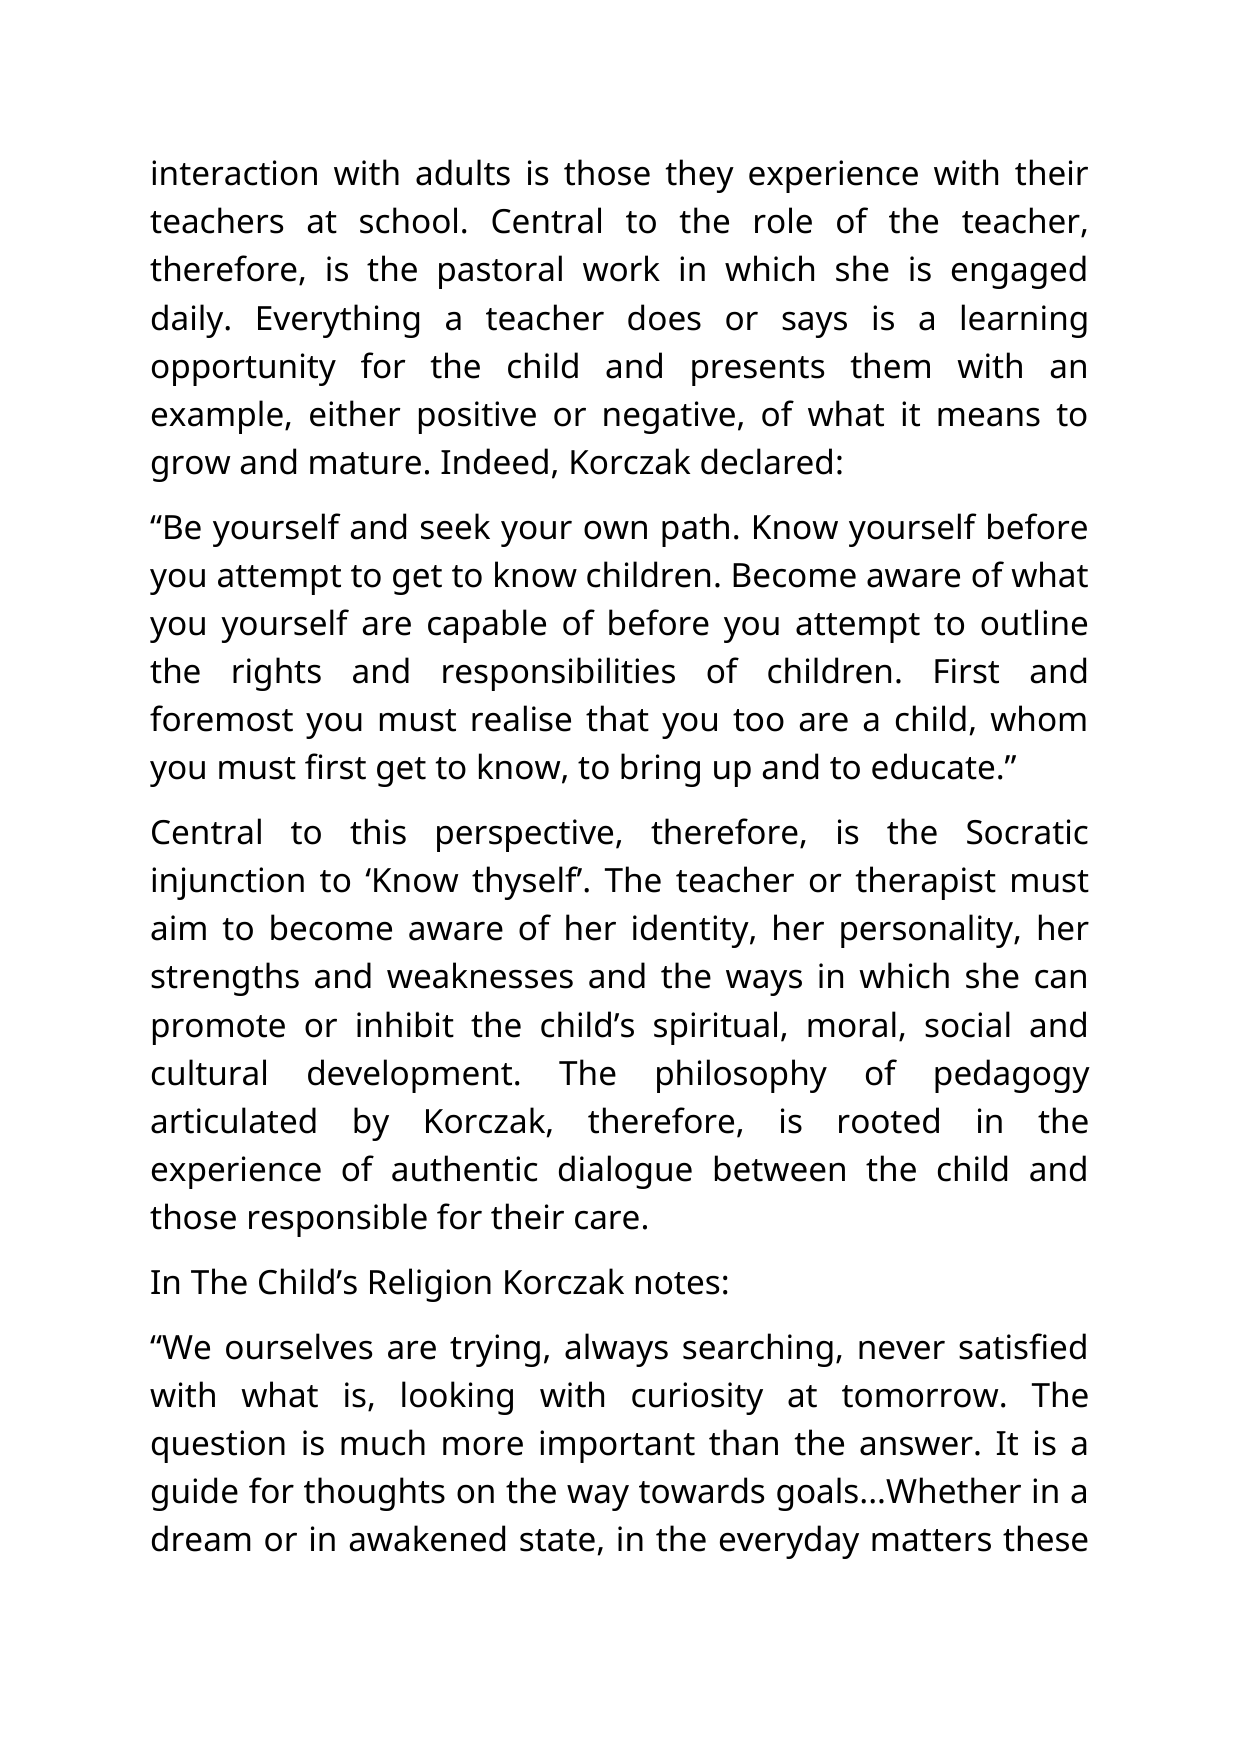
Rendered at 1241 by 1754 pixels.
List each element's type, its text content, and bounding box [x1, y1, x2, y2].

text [150, 150, 1090, 484]
text Central to this perspective, therefore, is the Socratic injunction to ‘Know thyself’. The teacher or therapist must aim to become aware of her identity, her personality, her strengths and weaknesses and the ways in which she can promote or inhibit the child’s spiritual, moral, social and cultural development. The philosophy of pedagogy articulated by Korczak, therefore, is rooted in the experience of authentic dialogue between the child and those responsible for their care. [150, 809, 1090, 1239]
text “Be yourself and seek your own path. Know yourself before you attempt to get to know children. Become aware of what you yourself are capable of before you attempt to outline the rights and responsibilities of children. First and foremost you must realise that you too are a child, whom you must first get to know, to bring up and to educate.” [150, 503, 1090, 789]
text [150, 1323, 1090, 1561]
text In The Child’s Religion Korczak notes: [150, 1259, 1090, 1304]
